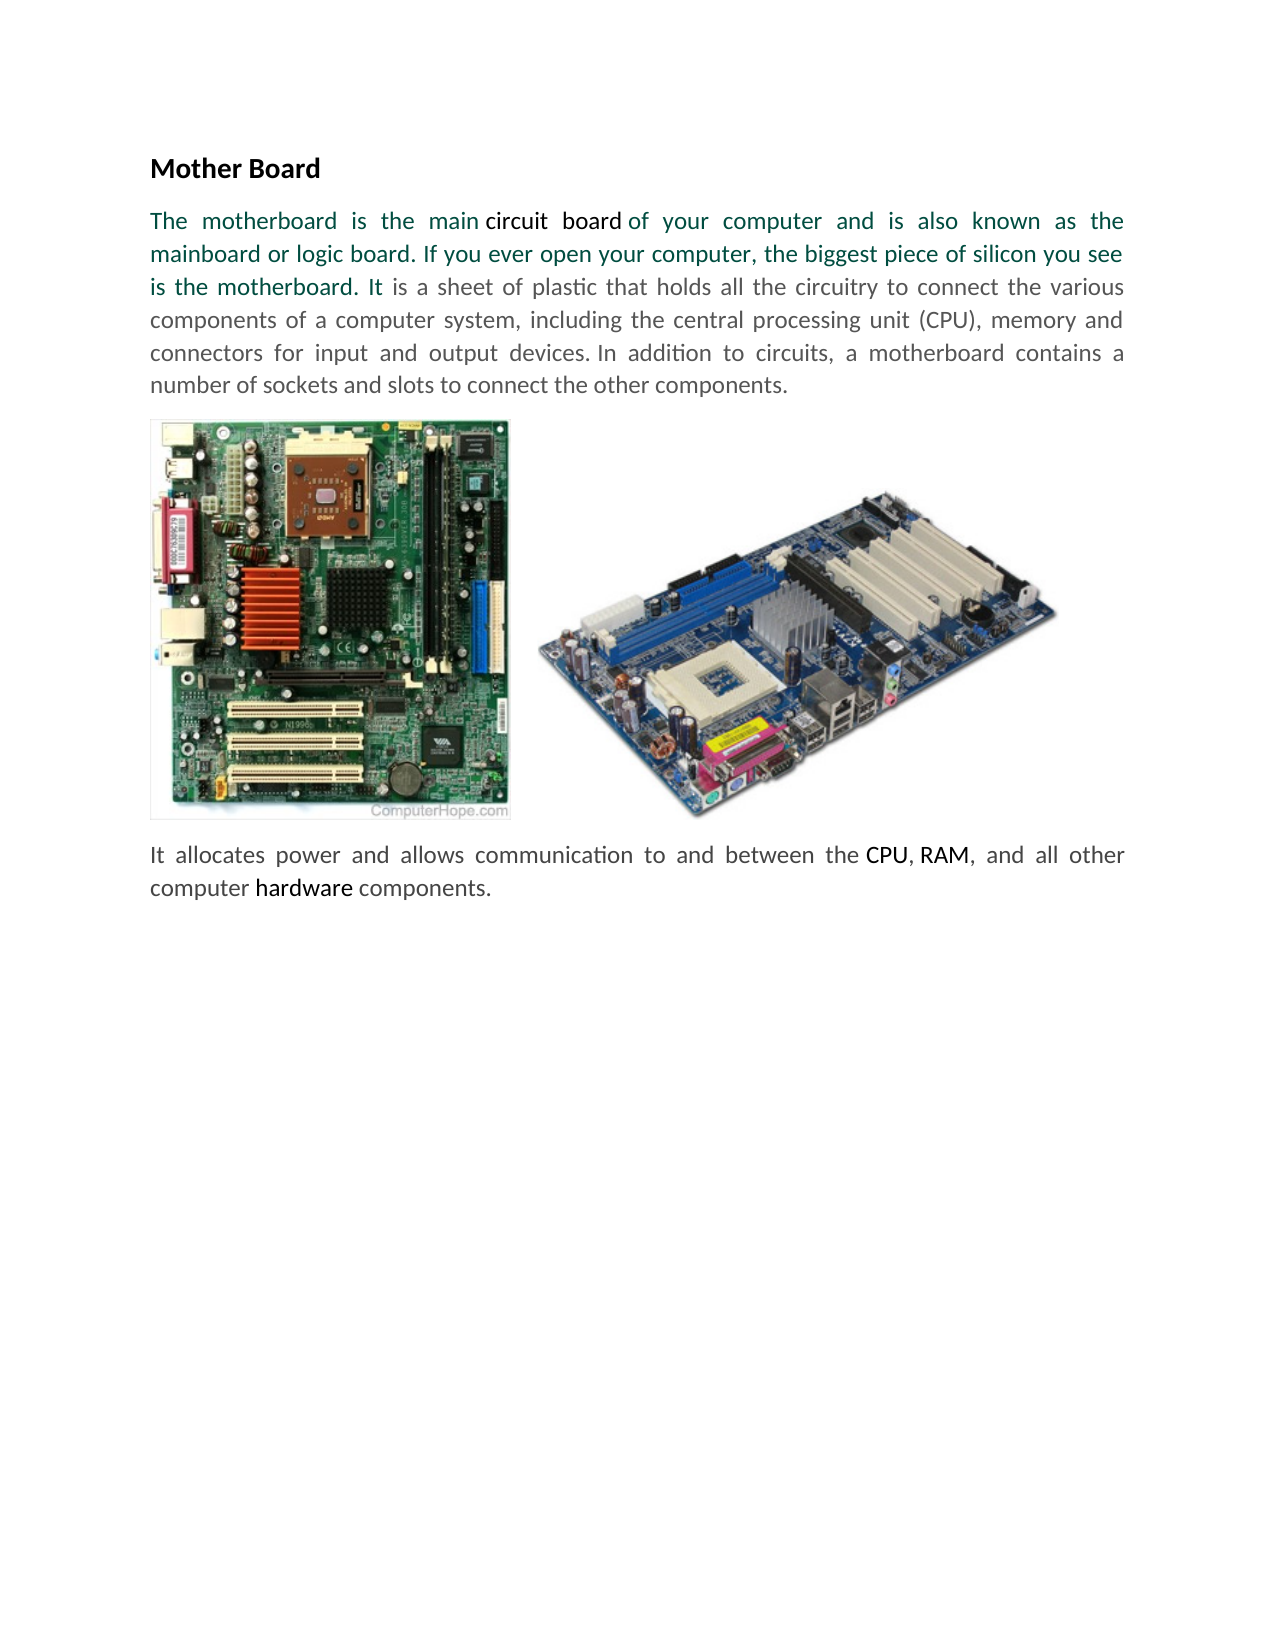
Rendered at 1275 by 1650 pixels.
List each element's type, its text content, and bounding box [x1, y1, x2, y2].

text Mother Board [150, 150, 1125, 186]
text It allocates power and allows communication to and between the CPU, RAM, and all other computer hardware components. [150, 870, 1125, 903]
picture [150, 419, 511, 820]
text The motherboard is the main circuit board of your computer and is also known as the mainboard or logic board. If you ever open your computer, the biggest piece of silicon you see is the motherboard. It is a sheet of plastic that holds all the circuitry to connect the various components of a computer system, including the central processing unit (CPU), memory and connectors for input and output devices. In addition to circuits, a motherboard contains a number of sockets and slots to connect the other components. [150, 367, 1125, 400]
picture [537, 488, 1060, 820]
